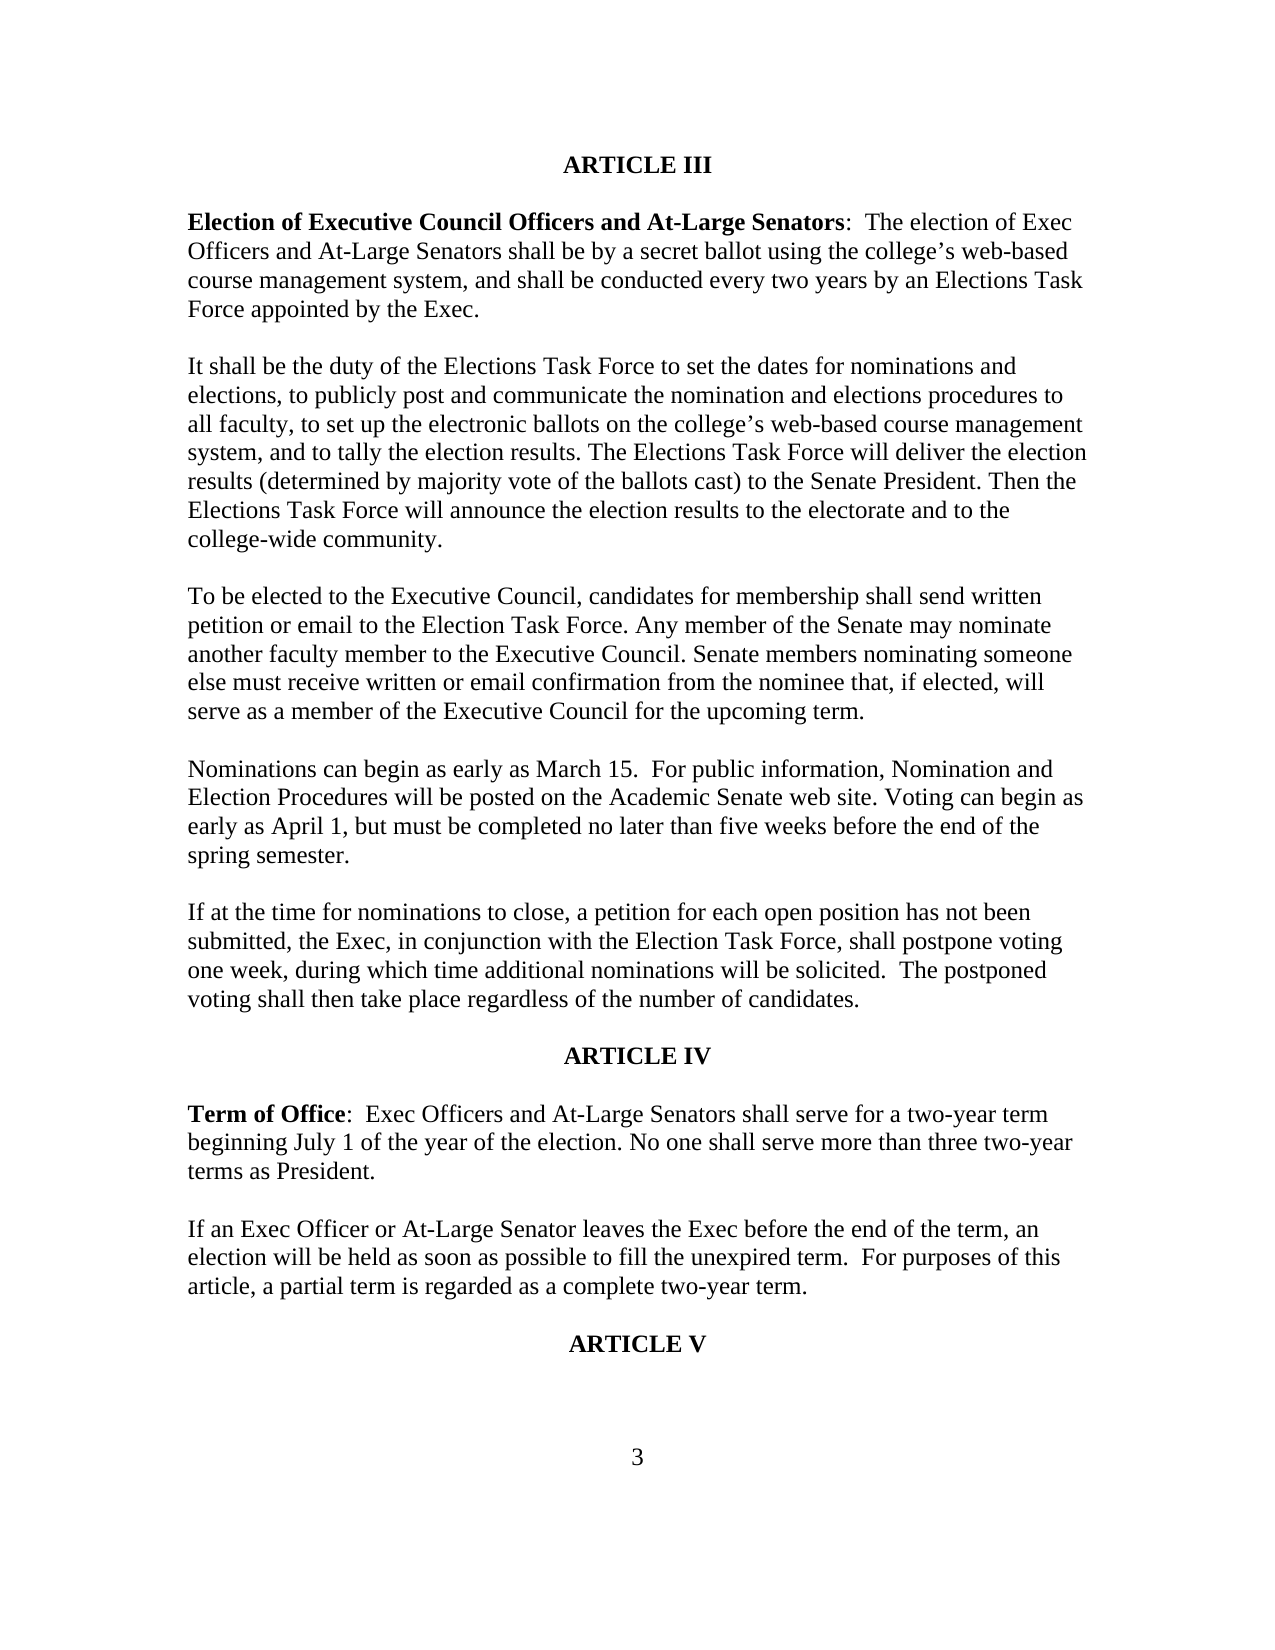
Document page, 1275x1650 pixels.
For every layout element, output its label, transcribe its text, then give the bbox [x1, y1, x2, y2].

text If at the time for nominations to close, a petition for each open position has not been submitted, the Exec, in conjunction with the Election Task Force, shall postpone voting one week, during which time additional nominations will be solicited. The postponed voting shall then take place regardless of the number of candidates. [187, 897, 1087, 1012]
text ARTICLE V [187, 1329, 1087, 1357]
text ARTICLE IV [187, 1041, 1087, 1070]
text If an Exec Officer or At-Large Senator leaves the Exec before the end of the term, an election will be held as soon as possible to fill the unexpired term. For purposes of this article, a partial term is regarded as a complete two-year term. [187, 1214, 1087, 1300]
text Term of Office: Exec Officers and At-Large Senators shall serve for a two-year term beginning July 1 of the year of the election. No one shall serve more than three two-year terms as President. [187, 1099, 1087, 1185]
text Nominations can begin as early as March 15. For public information, Nomination and Election Procedures will be posted on the Academic Senate web site. Voting can begin as early as April 1, but must be completed no later than five weeks before the end of the spring semester. [187, 754, 1087, 869]
text Election of Executive Council Officers and At-Large Senators: The election of Exec Officers and At-Large Senators shall be by a secret ballot using the college’s web-based course management system, and shall be conducted every two years by an Elections Task Force appointed by the Exec. [187, 207, 1087, 322]
text It shall be the duty of the Elections Task Force to set the dates for nominations and elections, to publicly post and communicate the nomination and elections procedures to all faculty, to set up the electronic ballots on the college’s web-based course management system, and to tally the election results. The Elections Task Force will deliver the election results (determined by majority vote of the ballots cast) to the Senate President. Then the Elections Task Force will announce the election results to the electorate and to the college-wide community. [187, 351, 1087, 552]
text ARTICLE III [187, 150, 1087, 179]
text To be elected to the Executive Council, candidates for membership shall send written petition or email to the Election Task Force. Any member of the Senate may nominate another faculty member to the Executive Council. Senate members nominating someone else must receive written or email confirmation from the nominee that, if elected, will serve as a member of the Executive Council for the upcoming term. [187, 581, 1087, 725]
